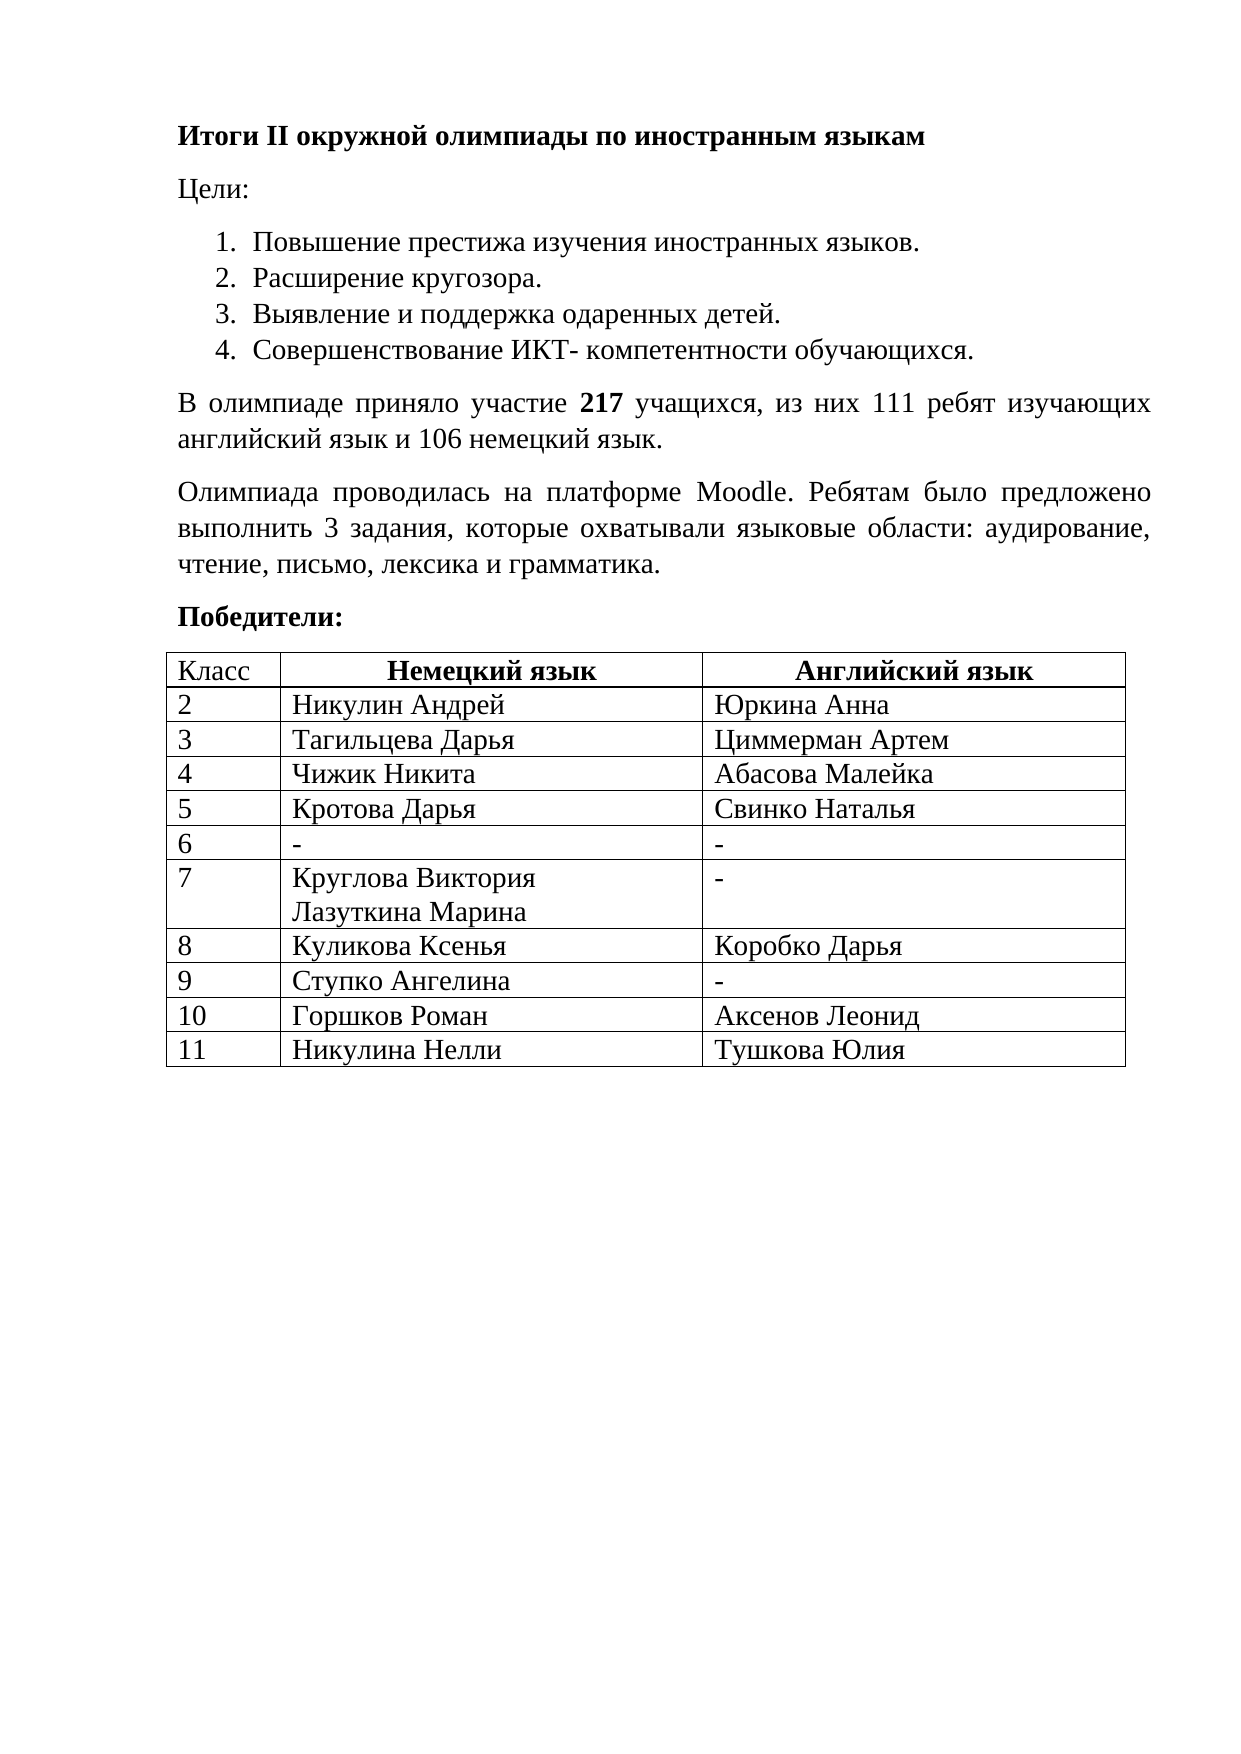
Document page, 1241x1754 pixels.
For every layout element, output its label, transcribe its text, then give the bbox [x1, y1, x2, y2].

table_header Английский язык [703, 653, 1125, 686]
table_cell Циммерман Артем [703, 722, 1125, 756]
table_cell Ступко Ангелина [281, 963, 702, 997]
text Олимпиада проводилась на платформе Moodle. Ребятам было предложено выполнить 3 задания, которые охватывали языковые области: аудирование, чтение, письмо, лексика и грамматика. [177, 474, 1152, 580]
table_cell Абасова Малейка [703, 757, 1125, 790]
table_cell 11 [167, 1032, 280, 1066]
table_cell Кротова Дарья [281, 791, 702, 825]
table_cell - [703, 963, 1125, 997]
table_cell 5 [167, 791, 280, 825]
table_header Немецкий язык [281, 653, 702, 686]
table_cell 7 [167, 860, 280, 927]
table_cell Куликова Ксенья [281, 929, 702, 962]
table_cell Никулин Андрей [281, 688, 702, 721]
table_cell - [703, 860, 1125, 927]
table_cell Круглова Виктория Лазуткина Марина [281, 860, 702, 927]
table_cell 4 [167, 757, 280, 790]
table_cell Свинко Наталья [703, 791, 1125, 825]
table_cell Юркина Анна [703, 688, 1125, 721]
table_cell - [703, 826, 1125, 859]
table_cell Горшков Роман [281, 998, 702, 1031]
text Победители: [177, 599, 1152, 633]
table_cell Тушкова Юлия [703, 1032, 1125, 1066]
list Расширение кругозора. [215, 260, 1152, 293]
table_cell Тагильцева Дарья [281, 722, 702, 756]
list Выявление и поддержка одаренных детей. [215, 296, 1152, 329]
text Цели: [177, 171, 1152, 204]
table_cell Чижик Никита [281, 757, 702, 790]
table_cell Коробко Дарья [703, 929, 1125, 962]
table_cell - [281, 826, 702, 859]
table_header Класс [167, 653, 280, 686]
table_cell 9 [167, 963, 280, 997]
text В олимпиаде приняло участие 217 учащихся, из них 111 ребят изучающих английский язык и 106 немецкий язык. [177, 385, 1152, 455]
table_cell Аксенов Леонид [703, 998, 1125, 1031]
table_cell 3 [167, 722, 280, 756]
table_cell 2 [167, 688, 280, 721]
list Совершенствование ИКТ- компетентности обучающихся. [215, 332, 1152, 366]
table_cell Никулина Нелли [281, 1032, 702, 1066]
table_cell 8 [167, 929, 280, 962]
table_cell 6 [167, 826, 280, 859]
text Итоги II окружной олимпиады по иностранным языкам [177, 118, 1152, 152]
table_cell 10 [167, 998, 280, 1031]
list Повышение престижа изучения иностранных языков. [215, 224, 1152, 257]
